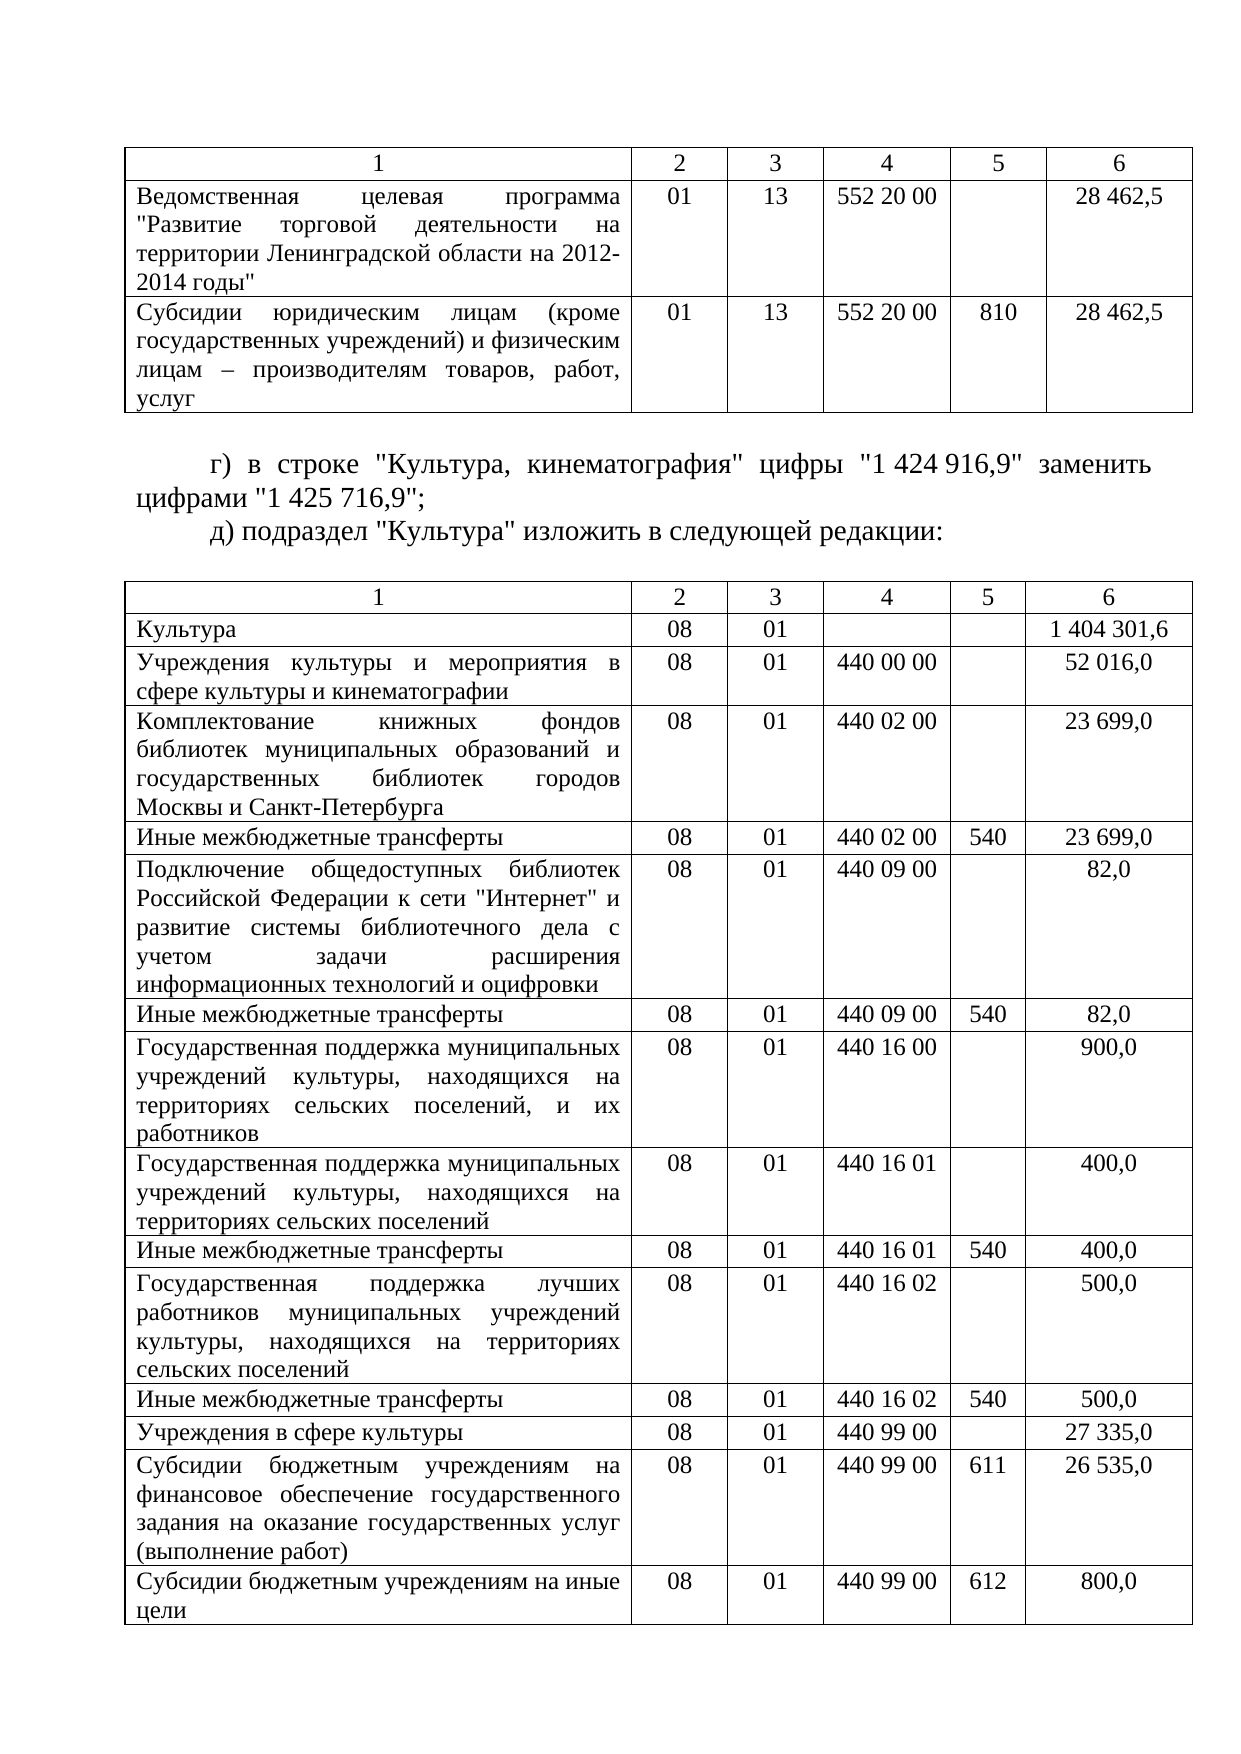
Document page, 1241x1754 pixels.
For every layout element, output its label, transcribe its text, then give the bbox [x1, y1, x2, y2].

table_cell 13 [728, 181, 823, 296]
table_cell 08 [632, 1236, 727, 1267]
table_header 1 [126, 582, 631, 613]
table_cell 440 99 00 [824, 1566, 950, 1623]
table_cell 440 16 01 [824, 1236, 950, 1267]
table_cell 01 [728, 1032, 823, 1147]
table_header 3 [728, 148, 823, 180]
table_cell Комплектование книжных фондов библиотек муниципальных образований и государственных библиотек городов Москвы и Санкт-Петербурга [126, 706, 631, 821]
table_cell [951, 1148, 1025, 1234]
table_cell 13 [728, 297, 823, 412]
table_cell 440 09 00 [824, 999, 950, 1031]
table_cell 01 [728, 1384, 823, 1416]
table_cell 440 99 00 [824, 1450, 950, 1565]
table_cell 08 [632, 1032, 727, 1147]
table_cell 540 [951, 1384, 1025, 1416]
table_cell 540 [951, 1236, 1025, 1267]
table_cell 552 20 00 [824, 297, 950, 412]
table_cell 23 699,0 [1026, 706, 1192, 821]
table_cell 500,0 [1026, 1268, 1192, 1383]
table_header 5 [951, 582, 1025, 613]
table_cell Иные межбюджетные трансферты [126, 1384, 631, 1416]
table_cell [951, 855, 1025, 998]
table_header 5 [951, 148, 1046, 180]
table_cell 440 00 00 [824, 647, 950, 705]
table_cell 01 [728, 1417, 823, 1449]
table_header 4 [824, 582, 950, 613]
table_cell 500,0 [1026, 1384, 1192, 1416]
table_cell Иные межбюджетные трансферты [126, 1236, 631, 1267]
table_header 2 [632, 148, 727, 180]
table_cell 27 335,0 [1026, 1417, 1192, 1449]
table_cell 01 [728, 855, 823, 998]
table_cell 810 [951, 297, 1046, 412]
table_cell 01 [728, 1148, 823, 1234]
table_cell 01 [728, 1566, 823, 1623]
table_cell [951, 647, 1025, 705]
table_header 1 [126, 148, 631, 180]
table_cell 01 [728, 1268, 823, 1383]
table_cell 08 [632, 999, 727, 1031]
table_cell 01 [728, 999, 823, 1031]
table_cell [951, 1268, 1025, 1383]
table_cell Государственная поддержка муниципальных учреждений культуры, находящихся на территориях сельских поселений, и их работников [126, 1032, 631, 1147]
table_cell Субсидии бюджетным учреждениям на иные цели [126, 1566, 631, 1623]
table_header 6 [1047, 148, 1192, 180]
table_cell 400,0 [1026, 1148, 1192, 1234]
table_cell Иные межбюджетные трансферты [126, 822, 631, 853]
table_cell 01 [728, 1450, 823, 1565]
table_cell 440 16 01 [824, 1148, 950, 1234]
table_cell 01 [728, 706, 823, 821]
table_cell 440 02 00 [824, 706, 950, 821]
table_cell 08 [632, 822, 727, 853]
table_cell 08 [632, 1450, 727, 1565]
table_cell 440 16 02 [824, 1384, 950, 1416]
table_cell 440 99 00 [824, 1417, 950, 1449]
table_cell 01 [632, 181, 727, 296]
table_header 4 [824, 148, 950, 180]
table_header 2 [632, 582, 727, 613]
table_cell Иные межбюджетные трансферты [126, 999, 631, 1031]
table_cell 01 [632, 297, 727, 412]
table_cell Культура [126, 614, 631, 646]
table_cell 400,0 [1026, 1236, 1192, 1267]
table_header 6 [1026, 582, 1192, 613]
table_cell 08 [632, 1566, 727, 1623]
table_cell [951, 1032, 1025, 1147]
table_cell 28 462,5 [1047, 297, 1192, 412]
table_cell 82,0 [1026, 999, 1192, 1031]
table_header 3 [728, 582, 823, 613]
table_cell 800,0 [1026, 1566, 1192, 1623]
table_cell 01 [728, 822, 823, 853]
table_cell Учреждения культуры и мероприятия в сфере культуры и кинематографии [126, 647, 631, 705]
table_cell Субсидии юридическим лицам (кроме государственных учреждений) и физическим лицам – производителям товаров, работ, услуг [126, 297, 631, 412]
table_cell 23 699,0 [1026, 822, 1192, 853]
table_cell 540 [951, 822, 1025, 853]
table_cell 540 [951, 999, 1025, 1031]
table_cell 552 20 00 [824, 181, 950, 296]
text д) подраздел "Культура" изложить в следующей редакции: [136, 513, 1152, 547]
table_cell Подключение общедоступных библиотек Российской Федерации к сети "Интернет" и развитие системы библиотечного дела с учетом задачи расширения информационных технологий и оцифровки [126, 855, 631, 998]
table_cell 440 09 00 [824, 855, 950, 998]
table_cell Государственная поддержка муниципальных учреждений культуры, находящихся на территориях сельских поселений [126, 1148, 631, 1234]
table_cell Учреждения в сфере культуры [126, 1417, 631, 1449]
table_cell 440 16 02 [824, 1268, 950, 1383]
table_cell 52 016,0 [1026, 647, 1192, 705]
table_cell 08 [632, 1148, 727, 1234]
table_cell [951, 181, 1046, 296]
table_cell 08 [632, 1417, 727, 1449]
table_cell 08 [632, 1268, 727, 1383]
table_cell 08 [632, 614, 727, 646]
table_cell Ведомственная целевая программа "Развитие торговой деятельности на территории Ленинградской области на 2012-2014 годы" [126, 181, 631, 296]
table_cell 28 462,5 [1047, 181, 1192, 296]
text г) в строке "Культура, кинематография" цифры "1 424 916,9" заменить цифрами "1 425 716,9"; [136, 446, 1152, 513]
table_cell 01 [728, 647, 823, 705]
table_cell 440 02 00 [824, 822, 950, 853]
table_cell 82,0 [1026, 855, 1192, 998]
table_cell 26 535,0 [1026, 1450, 1192, 1565]
table_cell 611 [951, 1450, 1025, 1565]
table_cell 612 [951, 1566, 1025, 1623]
table_cell 08 [632, 647, 727, 705]
table_cell 01 [728, 614, 823, 646]
table_cell Государственная поддержка лучших работников муниципальных учреждений культуры, находящихся на территориях сельских поселений [126, 1268, 631, 1383]
table_cell 1 404 301,6 [1026, 614, 1192, 646]
table_cell [951, 706, 1025, 821]
table_cell 440 16 00 [824, 1032, 950, 1147]
table_cell 08 [632, 1384, 727, 1416]
table_cell [951, 1417, 1025, 1449]
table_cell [126, 1450, 631, 1565]
table_cell [951, 614, 1025, 646]
table_cell 08 [632, 855, 727, 998]
table_cell [824, 614, 950, 646]
table_cell 900,0 [1026, 1032, 1192, 1147]
table_cell 01 [728, 1236, 823, 1267]
table_cell 08 [632, 706, 727, 821]
